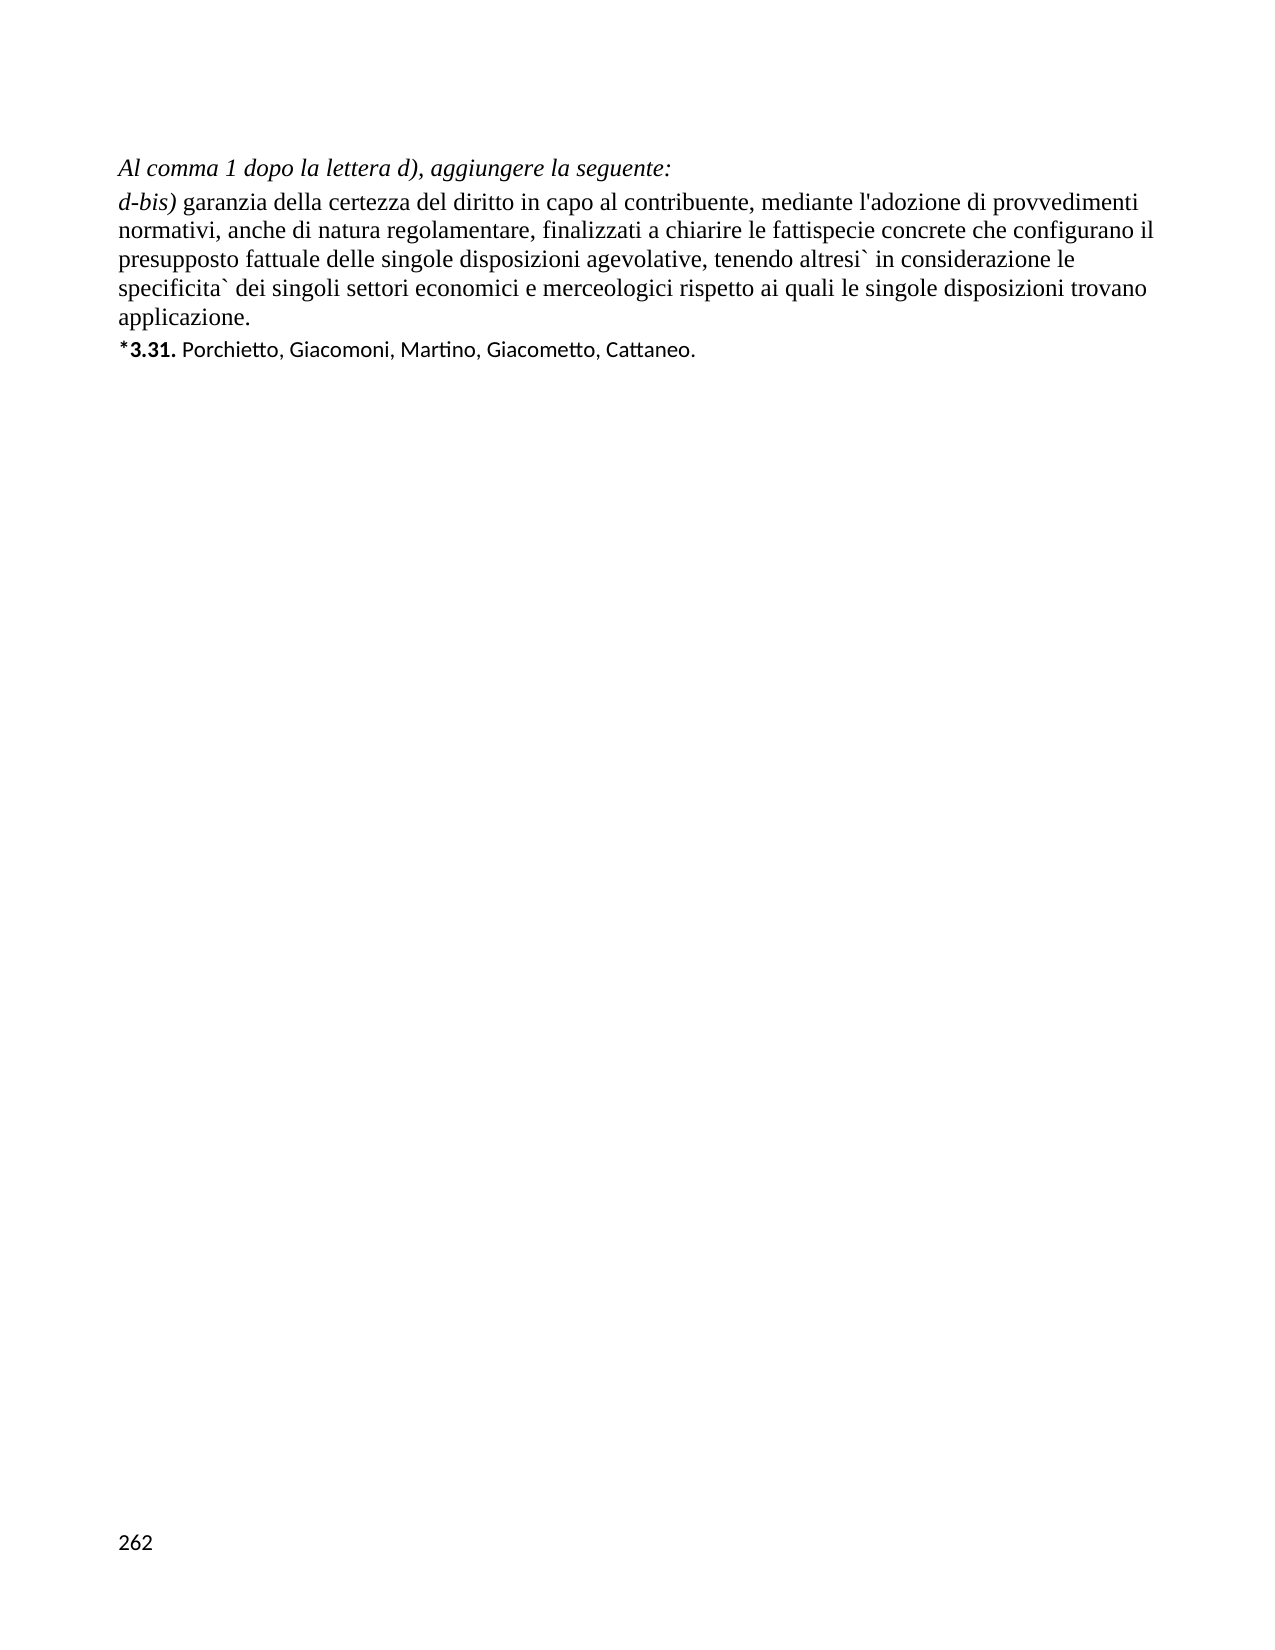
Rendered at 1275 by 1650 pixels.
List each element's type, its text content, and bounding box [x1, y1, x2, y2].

text Al comma 1 dopo la lettera d), aggiungere la seguente: [118, 153, 1157, 181]
text d-bis) garanzia della certezza del diritto in capo al contribuente, mediante l'adozione di provvedimenti normativi, anche di natura regolamentare, finalizzati a chiarire le fattispecie concrete che configurano il presupposto fattuale delle singole disposizioni agevolative, tenendo altresi` in considerazione le specificita` dei singoli settori economici e merceologici rispetto ai quali le singole disposizioni trovano applicazione. [118, 187, 1157, 330]
text *3.31. Porchietto, Giacomoni, Martino, Giacometto, Cattaneo. [118, 335, 1157, 363]
